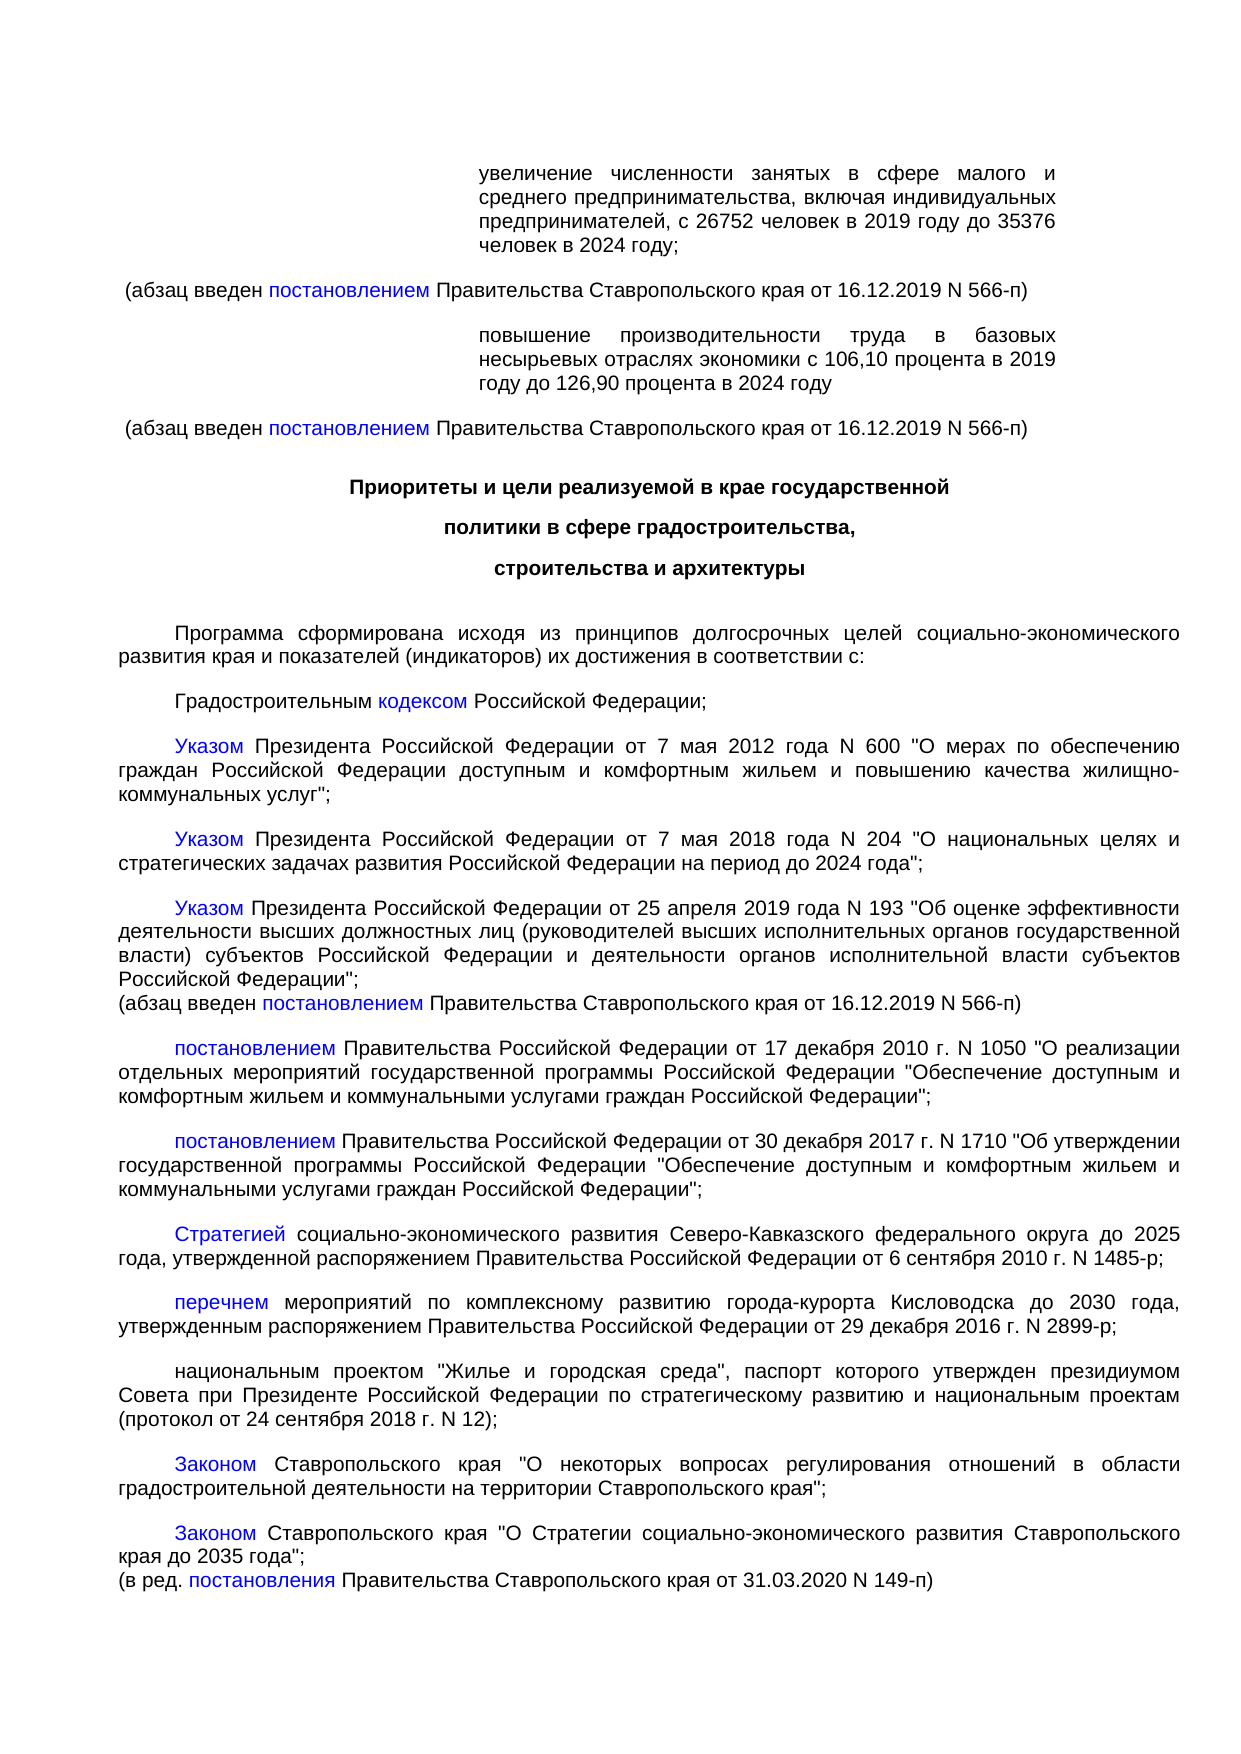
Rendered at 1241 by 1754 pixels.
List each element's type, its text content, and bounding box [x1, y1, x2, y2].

text Законом Ставропольского края "О Стратегии социально-экономического развития Ставропольского края до 2035 года"; [118, 1520, 1181, 1568]
text строительства и архитектуры [118, 556, 1181, 580]
text (в ред. постановления Правительства Ставропольского края от 31.03.2020 N 149-п) [118, 1568, 1181, 1592]
text (абзац введен постановлением Правительства Ставропольского края от 16.12.2019 N 566-п) [118, 991, 1181, 1015]
text постановлением Правительства Российской Федерации от 17 декабря 2010 г. N 1050 "О реализации отдельных мероприятий государственной программы Российской Федерации "Обеспечение доступным и комфортным жильем и коммунальными услугами граждан Российской Федерации"; [118, 1036, 1181, 1108]
text национальным проектом "Жилье и городская среда", паспорт которого утвержден президиумом Совета при Президенте Российской Федерации по стратегическому развитию и национальным проектам (протокол от 24 сентября 2018 г. N 12); [118, 1359, 1181, 1431]
text Программа сформирована исходя из принципов долгосрочных целей социально-экономического развития края и показателей (индикаторов) их достижения в соответствии с: [118, 620, 1181, 668]
text Указом Президента Российской Федерации от 25 апреля 2019 года N 193 "Об оценке эффективности деятельности высших должностных лиц (руководителей высших исполнительных органов государственной власти) субъектов Российской Федерации и деятельности органов исполнительной власти субъектов Российской Федерации"; [118, 895, 1181, 991]
text Приоритеты и цели реализуемой в крае государственной [118, 474, 1181, 498]
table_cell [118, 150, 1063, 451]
text Указом Президента Российской Федерации от 7 мая 2018 года N 204 "О национальных целях и стратегических задачах развития Российской Федерации на период до 2024 года"; [118, 827, 1181, 874]
text политики в сфере градостроительства, [118, 515, 1181, 539]
text Указом Президента Российской Федерации от 7 мая 2012 года N 600 "О мерах по обеспечению граждан Российской Федерации доступным и комфортным жильем и повышению качества жилищно-коммунальных услуг"; [118, 734, 1181, 806]
text постановлением Правительства Российской Федерации от 30 декабря 2017 г. N 1710 "Об утверждении государственной программы Российской Федерации "Обеспечение доступным и комфортным жильем и коммунальными услугами граждан Российской Федерации"; [118, 1129, 1181, 1201]
text перечнем мероприятий по комплексному развитию города-курорта Кисловодска до 2030 года, утвержденным распоряжением Правительства Российской Федерации от 29 декабря 2016 г. N 2899-р; [118, 1290, 1181, 1338]
text Законом Ставропольского края "О некоторых вопросах регулирования отношений в области градостроительной деятельности на территории Ставропольского края"; [118, 1452, 1181, 1499]
text Стратегией социально-экономического развития Северо-Кавказского федерального округа до 2025 года, утвержденной распоряжением Правительства Российской Федерации от 6 сентября 2010 г. N 1485-р; [118, 1221, 1181, 1269]
text Градостроительным кодексом Российской Федерации; [118, 689, 1181, 713]
